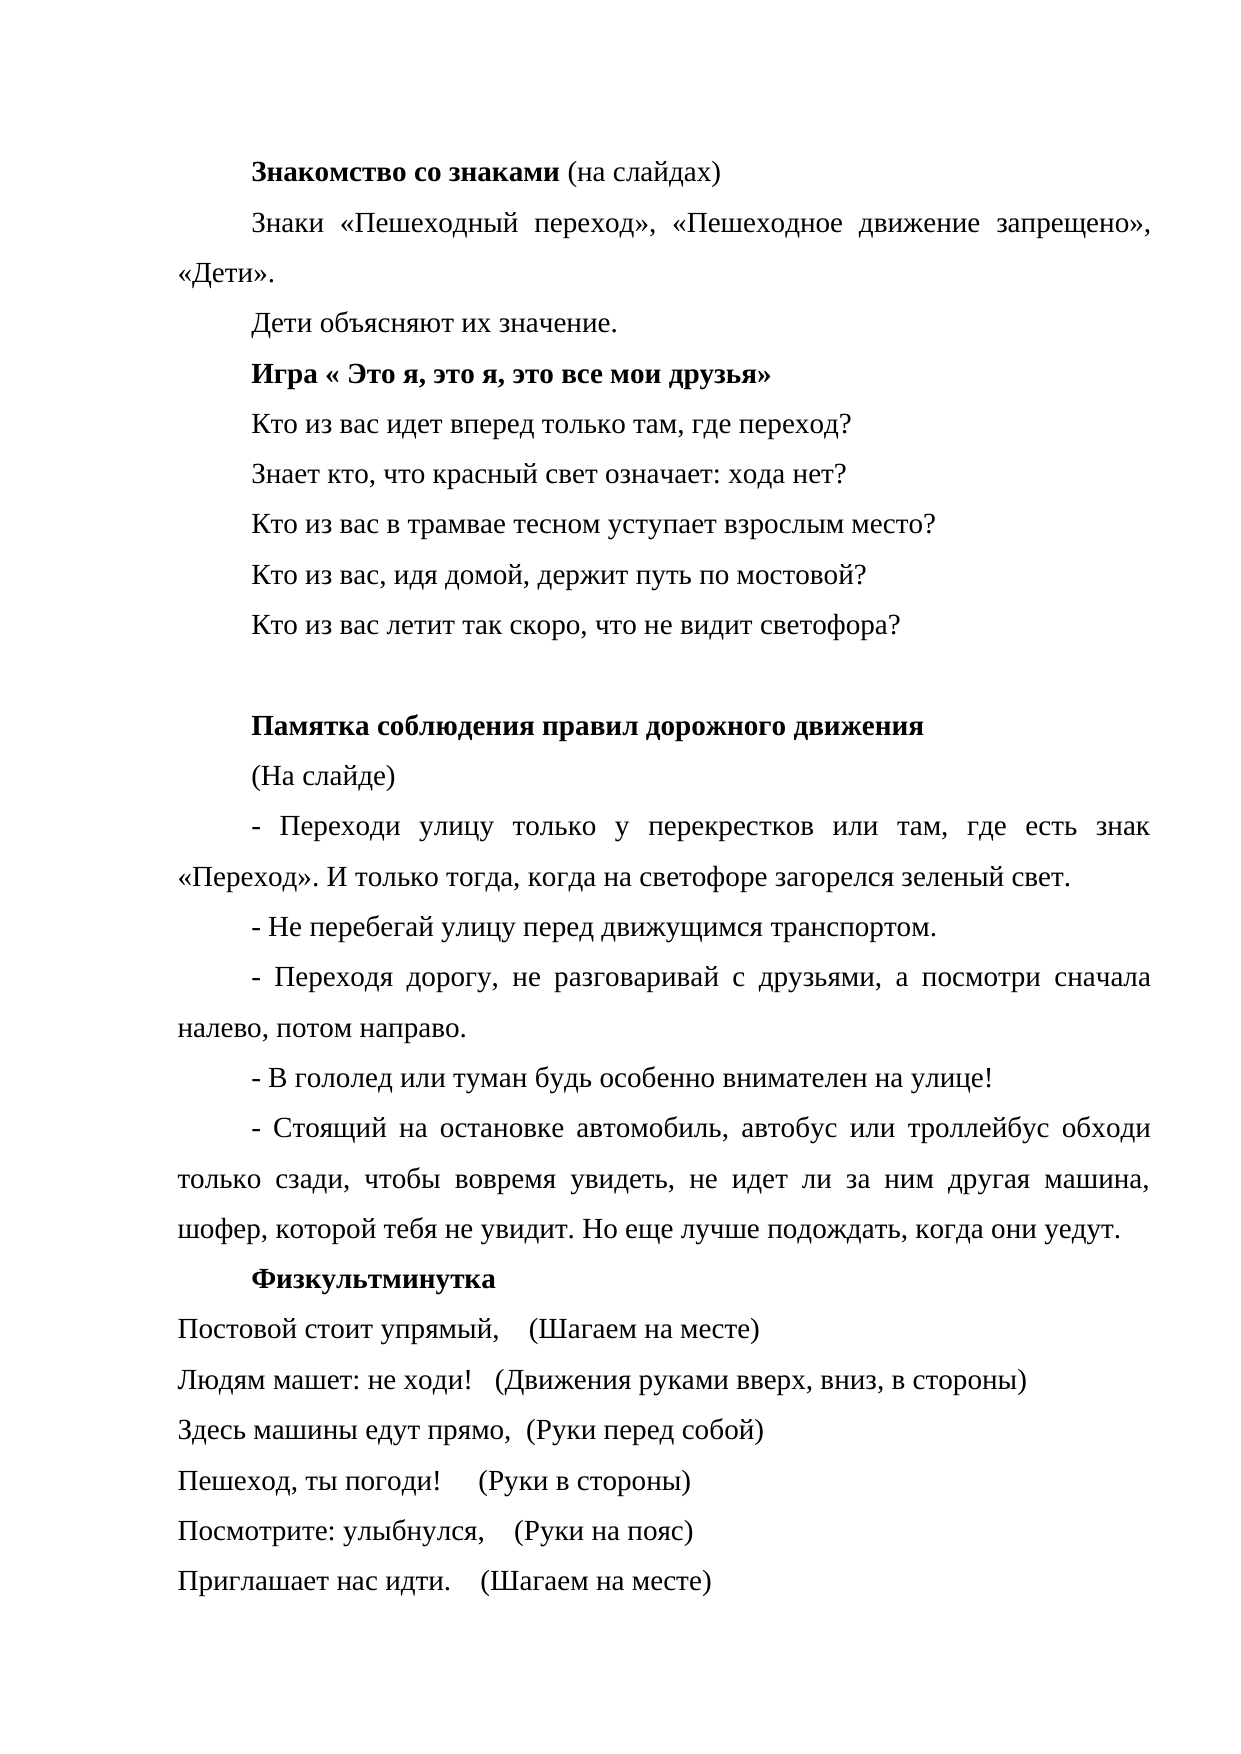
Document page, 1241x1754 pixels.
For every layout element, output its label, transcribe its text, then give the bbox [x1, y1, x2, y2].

text Памятка соблюдения правил дорожного движения [177, 708, 1152, 741]
text Кто из вас, идя домой, держит путь по мостовой? [177, 557, 1152, 591]
text Здесь машины едут прямо, (Руки перед собой) [177, 1412, 1152, 1446]
text Людям машет: не ходи! (Движения руками вверх, вниз, в стороны) [177, 1362, 1152, 1396]
text Игра « Это я, это я, это все мои друзья» [177, 356, 1152, 389]
text Дети объясняют их значение. [177, 305, 1152, 339]
text Знает кто, что красный свет означает: хода нет? [177, 456, 1152, 490]
text - Переходя дорогу, не разговаривай с друзьями, а посмотри сначала налево, потом направо. [177, 959, 1152, 1043]
text - Стоящий на остановке автомобиль, автобус или троллейбус обходи только сзади, чтобы вовремя увидеть, не идет ли за ним другая машина, шофер, которой тебя не увидит. Но еще лучше подождать, когда они уедут. [177, 1110, 1152, 1244]
text Знакомство со знаками (на слайдах) [177, 154, 1152, 188]
text Физкультминутка [177, 1261, 1152, 1295]
text - Не перебегай улицу перед движущимся транспортом. [177, 909, 1152, 943]
text - Переходи улицу только у перекрестков или там, где есть знак «Переход». И только тогда, когда на светофоре загорелся зеленый свет. [177, 808, 1152, 892]
text (На слайде) [177, 758, 1152, 792]
text Постовой стоит упрямый, (Шагаем на месте) [177, 1312, 1152, 1345]
text Пешеход, ты погоди! (Руки в стороны) [177, 1463, 1152, 1496]
text Посмотрите: улыбнулся, (Руки на пояс) [177, 1513, 1152, 1546]
text Кто из вас идет вперед только там, где переход? [177, 406, 1152, 439]
text Кто из вас летит так скоро, что не видит светофора? [177, 607, 1152, 641]
text Кто из вас в трамвае тесном уступает взрослым место? [177, 507, 1152, 540]
text Приглашает нас идти. (Шагаем на месте) [177, 1563, 1152, 1597]
text - В гололед или туман будь особенно внимателен на улице! [177, 1060, 1152, 1094]
text Знаки «Пешеходный переход», «Пешеходное движение запрещено», «Дети». [177, 205, 1152, 289]
